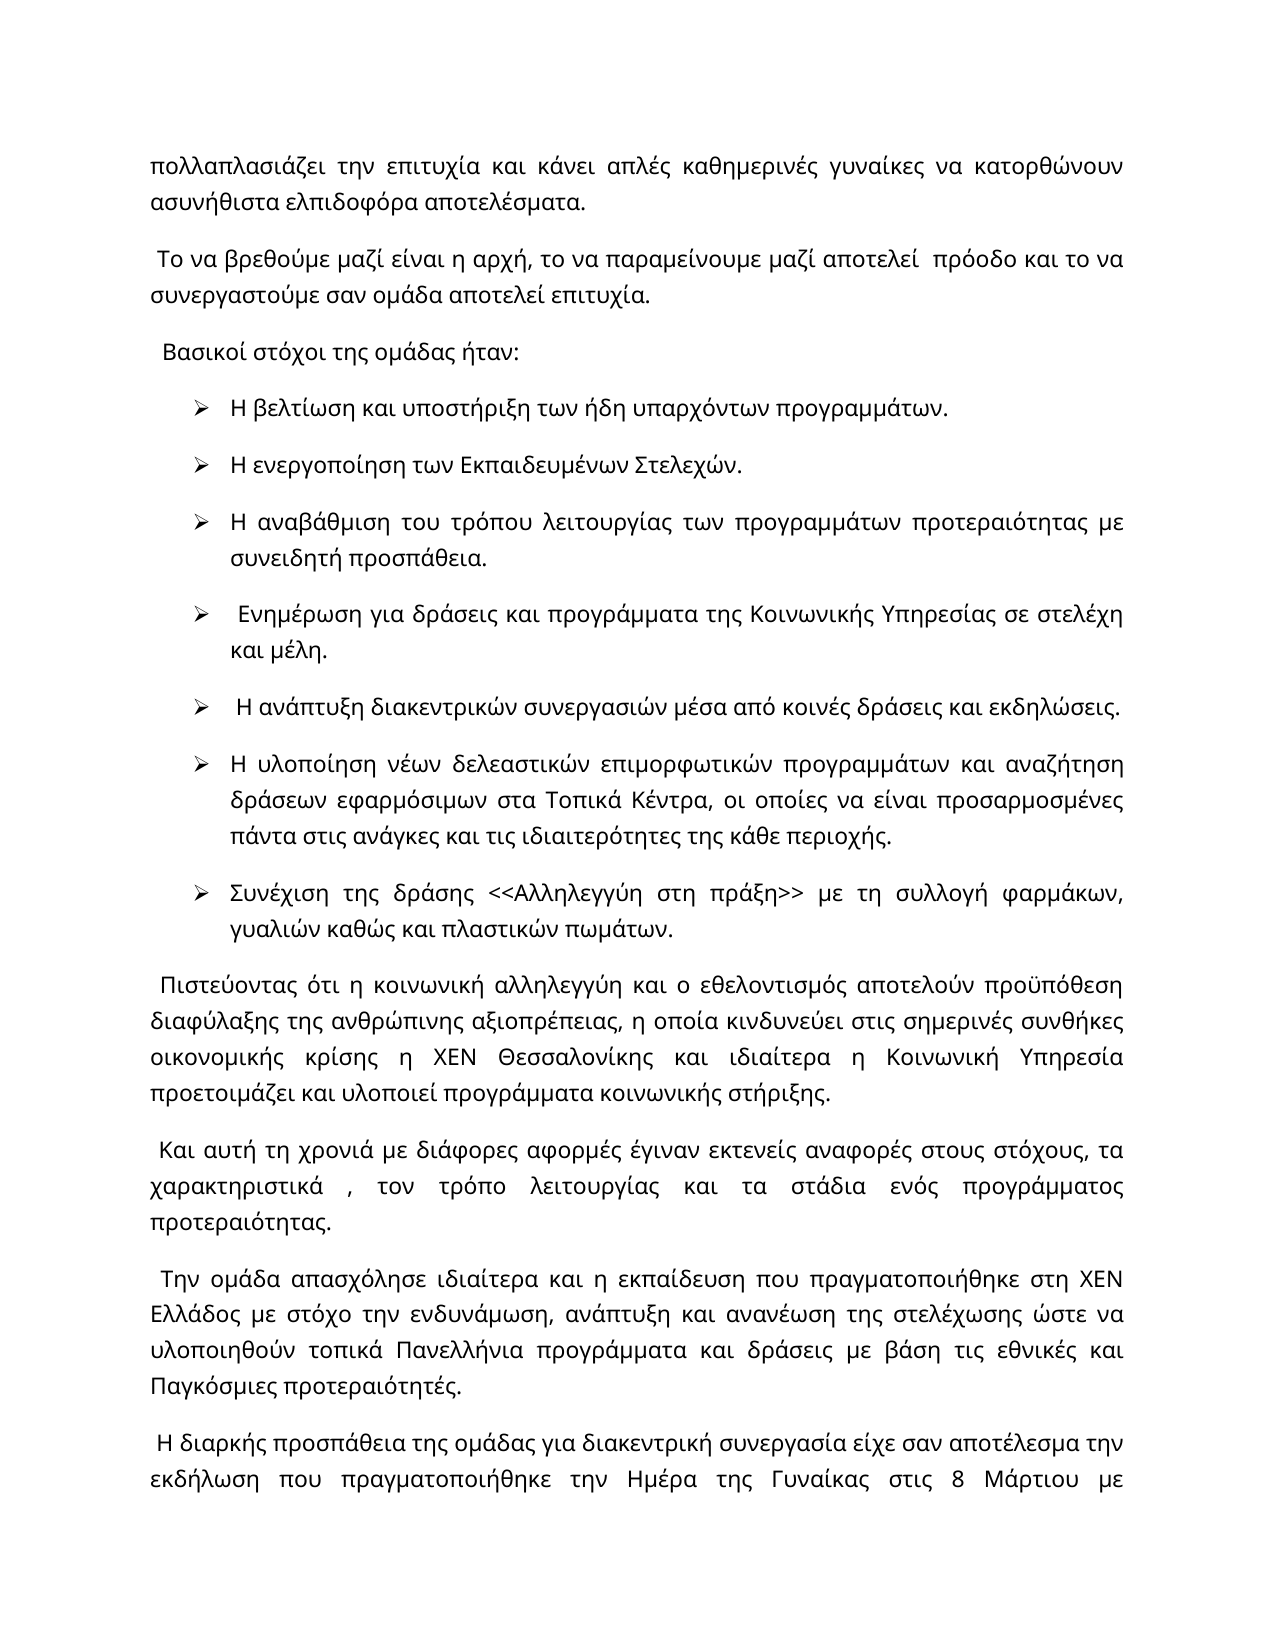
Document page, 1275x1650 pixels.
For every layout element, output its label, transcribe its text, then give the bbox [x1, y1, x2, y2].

list Συνέχιση της δράσης <<Αλληλεγγύη στη πράξη>> με τη συλλογή φαρμάκων, γυαλιών καθώς και πλαστικών πωμάτων. [192, 877, 1125, 944]
text Και αυτή τη χρονιά με διάφορες αφορμές έγιναν εκτενείς αναφορές στους στόχους, τα χαρακτηριστικά , τον τρόπο λειτουργίας και τα στάδια ενός προγράμματος προτεραιότητας. [150, 1134, 1125, 1237]
list Ενημέρωση για δράσεις και προγράμματα της Κοινωνικής Υπηρεσίας σε στελέχη και μέλη. [192, 598, 1125, 666]
text Το να βρεθούμε μαζί είναι η αρχή, το να παραμείνουμε μαζί αποτελεί πρόοδο και το να συνεργαστούμε σαν ομάδα αποτελεί επιτυχία. [150, 243, 1125, 310]
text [150, 150, 1125, 217]
text Την ομάδα απασχόλησε ιδιαίτερα και η εκπαίδευση που πραγματοποιήθηκε στη ΧΕΝ Ελλάδος με στόχο την ενδυνάμωση, ανάπτυξη και ανανέωση της στελέχωσης ώστε να υλοποιηθούν τοπικά Πανελλήνια προγράμματα και δράσεις με βάση τις εθνικές και Παγκόσμιες προτεραιότητές. [150, 1262, 1125, 1402]
list Η αναβάθμιση του τρόπου λειτουργίας των προγραμμάτων προτεραιότητας με συνειδητή προσπάθεια. [192, 506, 1125, 573]
list Η υλοποίηση νέων δελεαστικών επιμορφωτικών προγραμμάτων και αναζήτηση δράσεων εφαρμόσιμων στα Τοπικά Κέντρα, οι οποίες να είναι προσαρμοσμένες πάντα στις ανάγκες και τις ιδιαιτερότητες της κάθε περιοχής. [192, 748, 1125, 851]
list Η ενεργοποίηση των Εκπαιδευμένων Στελεχών. [192, 449, 1125, 480]
text Πιστεύοντας ότι η κοινωνική αλληλεγγύη και ο εθελοντισμός αποτελούν προϋπόθεση διαφύλαξης της ανθρώπινης αξιοπρέπειας, η οποία κινδυνεύει στις σημερινές συνθήκες οικονομικής κρίσης η ΧΕΝ Θεσσαλονίκης και ιδιαίτερα η Κοινωνική Υπηρεσία προετοιμάζει και υλοποιεί προγράμματα κοινωνικής στήριξης. [150, 969, 1125, 1108]
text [150, 1427, 1125, 1494]
list Η ανάπτυξη διακεντρικών συνεργασιών μέσα από κοινές δράσεις και εκδηλώσεις. [192, 691, 1125, 722]
text Βασικοί στόχοι της ομάδας ήταν: [150, 335, 1125, 367]
list Η βελτίωση και υποστήριξη των ήδη υπαρχόντων προγραμμάτων. [192, 392, 1125, 423]
